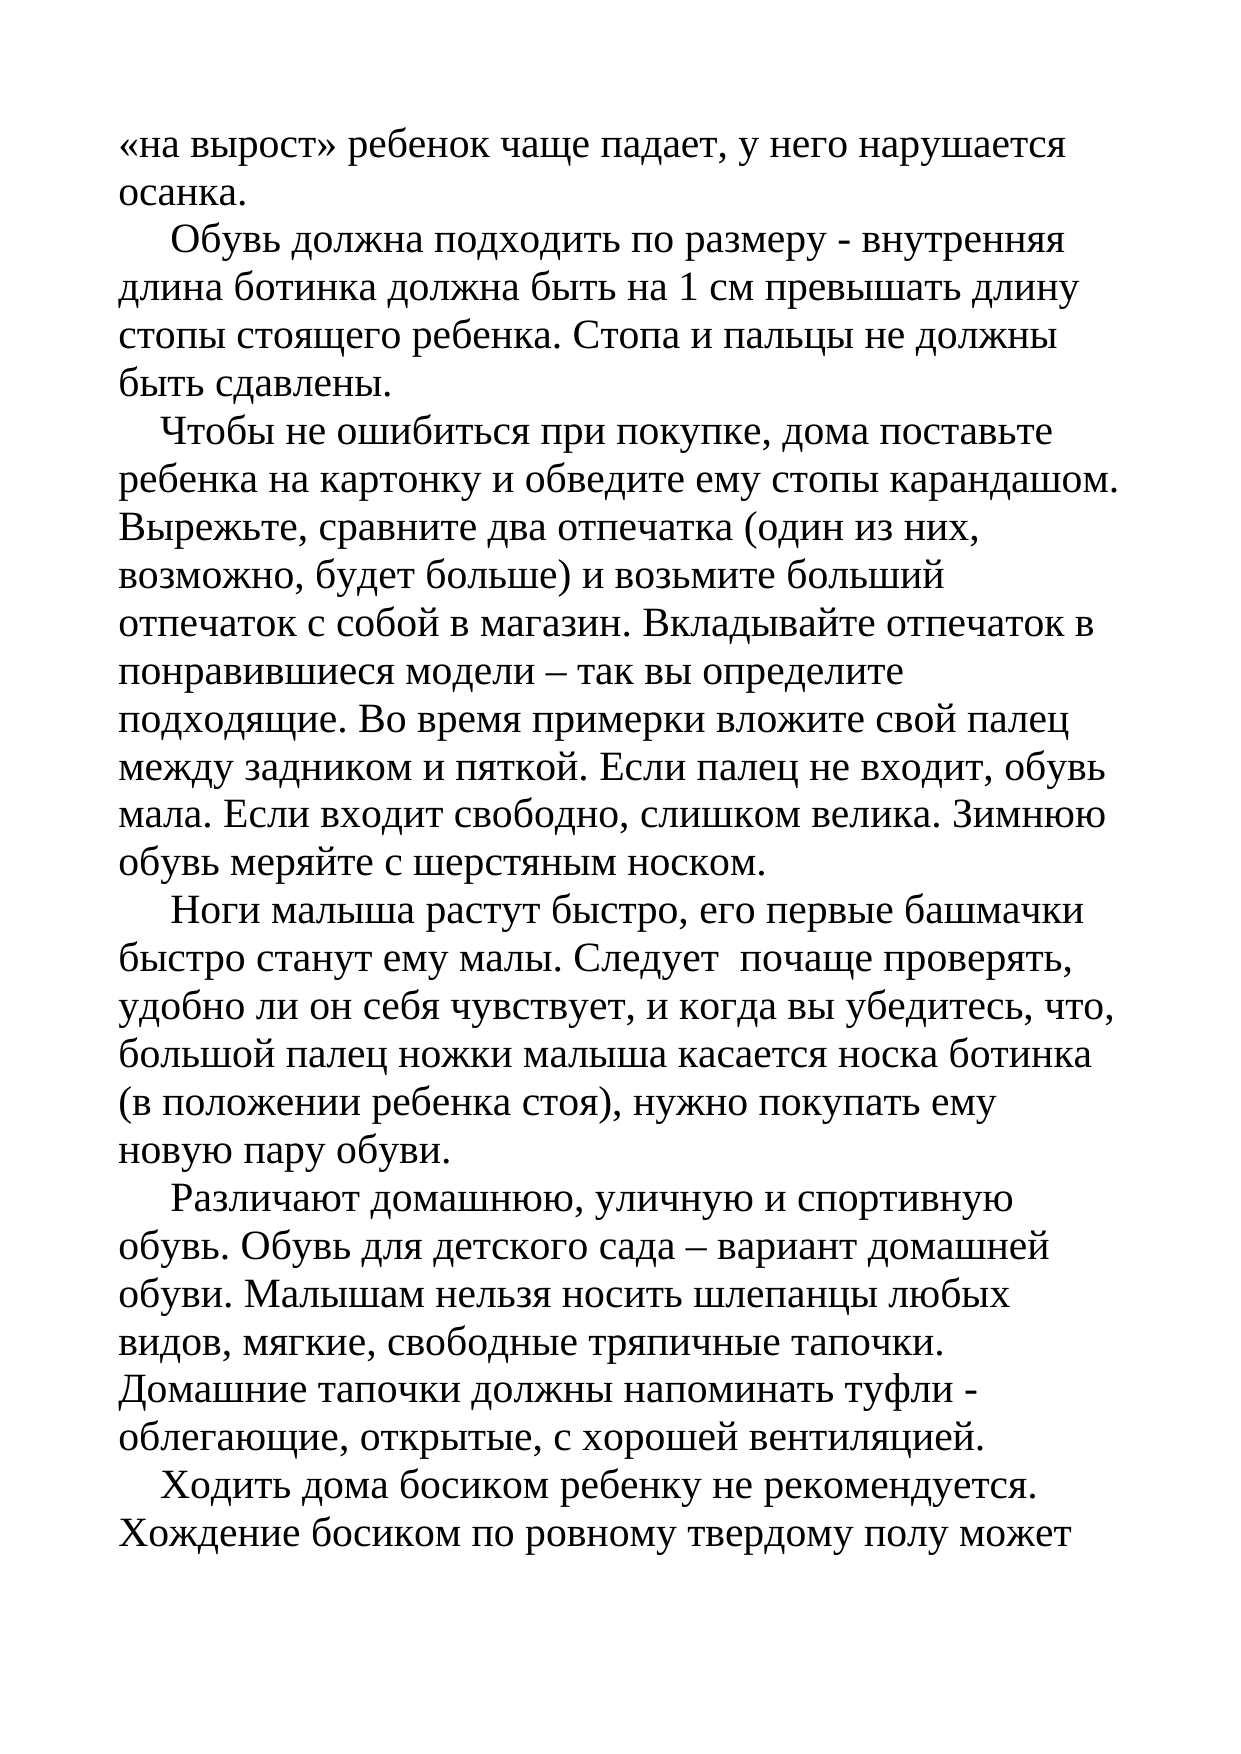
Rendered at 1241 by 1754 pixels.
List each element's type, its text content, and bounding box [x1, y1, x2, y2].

text Различают домашнюю, уличную и спортивную обувь. Обувь для детского сада – вариант домашней обуви. Малышам нельзя носить шлепанцы любых видов, мягкие, свободные тряпичные тапочки. Домашние тапочки должны напоминать туфли -облегающие, открытые, с хорошей вентиляцией. [118, 1172, 1122, 1460]
text Обувь должна подходить по размеру - внутренняя длина ботинка должна быть на 1 см превышать длину стопы стоящего ребенка. Стопа и пальцы не должны быть сдавлены. [118, 214, 1122, 406]
text Чтобы не ошибиться при покупке, дома поставьте ребенка на картонку и обведите ему стопы карандашом. Вырежьте, сравните два отпечатка (один из них, возможно, будет больше) и возьмите больший отпечаток с собой в магазин. Вкладывайте отпечаток в понравившиеся модели – так вы определите подходящие. Во время примерки вложите свой палец между задником и пяткой. Если палец не входит, обувь мала. Если входит свободно, слишком велика. Зимнюю обувь меряйте с шерстяным носком. [118, 406, 1122, 885]
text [118, 1460, 1122, 1556]
text Ноги малыша растут быстро, его первые башмачки быстро станут ему малы. Следует почаще проверять, удобно ли он себя чувствует, и когда вы убедитесь, что, большой палец ножки малыша касается носка ботинка (в положении ребенка стоя), нужно покупать ему новую пару обуви. [118, 885, 1122, 1172]
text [118, 118, 1122, 214]
